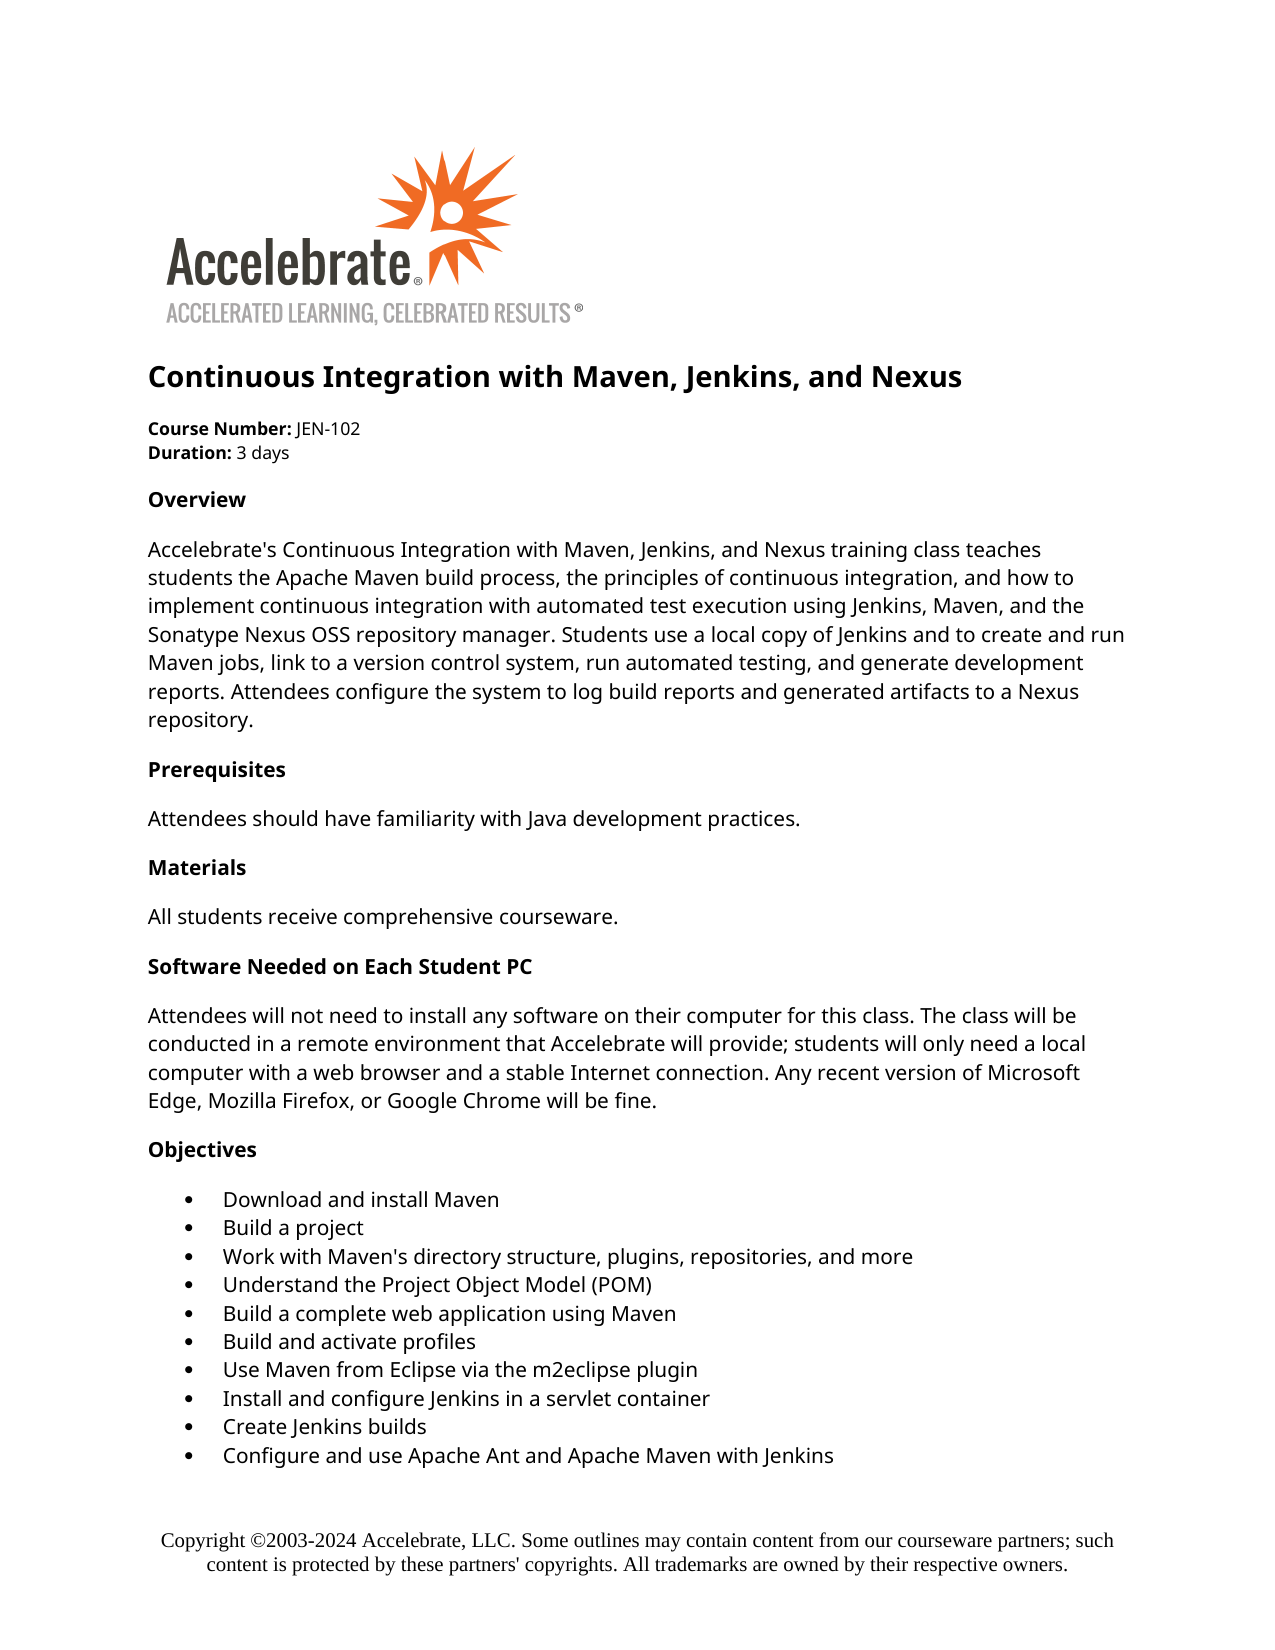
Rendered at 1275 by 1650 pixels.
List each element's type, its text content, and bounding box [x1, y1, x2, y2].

text Overview [148, 486, 1127, 514]
text Course Number: JEN-102 Duration: 3 days [148, 416, 1127, 465]
list Work with Maven's directory structure, plugins, repositories, and more [185, 1242, 1127, 1270]
list Create Jenkins builds [185, 1412, 1127, 1441]
list Download and install Maven [185, 1185, 1127, 1213]
text All students receive comprehensive courseware. [148, 902, 1127, 931]
list Build a project [185, 1213, 1127, 1242]
list Understand the Project Object Model (POM) [185, 1270, 1127, 1299]
text Attendees will not need to install any software on their computer for this class. The class will be conducted in a remote environment that Accelebrate will provide; students will only need a local computer with a web browser and a stable Internet connection. Any recent version of Microsoft Edge, Mozilla Firefox, or Google Chrome will be fine. [148, 1001, 1127, 1115]
text Attendees should have familiarity with Java development practices. [148, 804, 1127, 832]
text Continuous Integration with Maven, Jenkins, and Nexus [148, 356, 1127, 396]
list Install and configure Jenkins in a servlet container [185, 1384, 1127, 1412]
text Materials [148, 853, 1127, 882]
list Configure and use Apache Ant and Apache Maven with Jenkins [185, 1441, 1127, 1469]
text Software Needed on Each Student PC [148, 952, 1127, 980]
picture [166, 147, 583, 327]
text Objectives [148, 1136, 1127, 1164]
list Build a complete web application using Maven [185, 1299, 1127, 1327]
list Build and activate profiles [185, 1327, 1127, 1356]
list Use Maven from Eclipse via the m2eclipse plugin [185, 1356, 1127, 1384]
text Accelebrate's Continuous Integration with Maven, Jenkins, and Nexus training class teaches students the Apache Maven build process, the principles of continuous integration, and how to implement continuous integration with automated test execution using Jenkins, Maven, and the Sonatype Nexus OSS repository manager. Students use a local copy of Jenkins and to create and run Maven jobs, link to a version control system, run automated testing, and generate development reports. Attendees configure the system to log build reports and generated artifacts to a Nexus repository. [148, 535, 1127, 734]
text Prerequisites [148, 755, 1127, 783]
